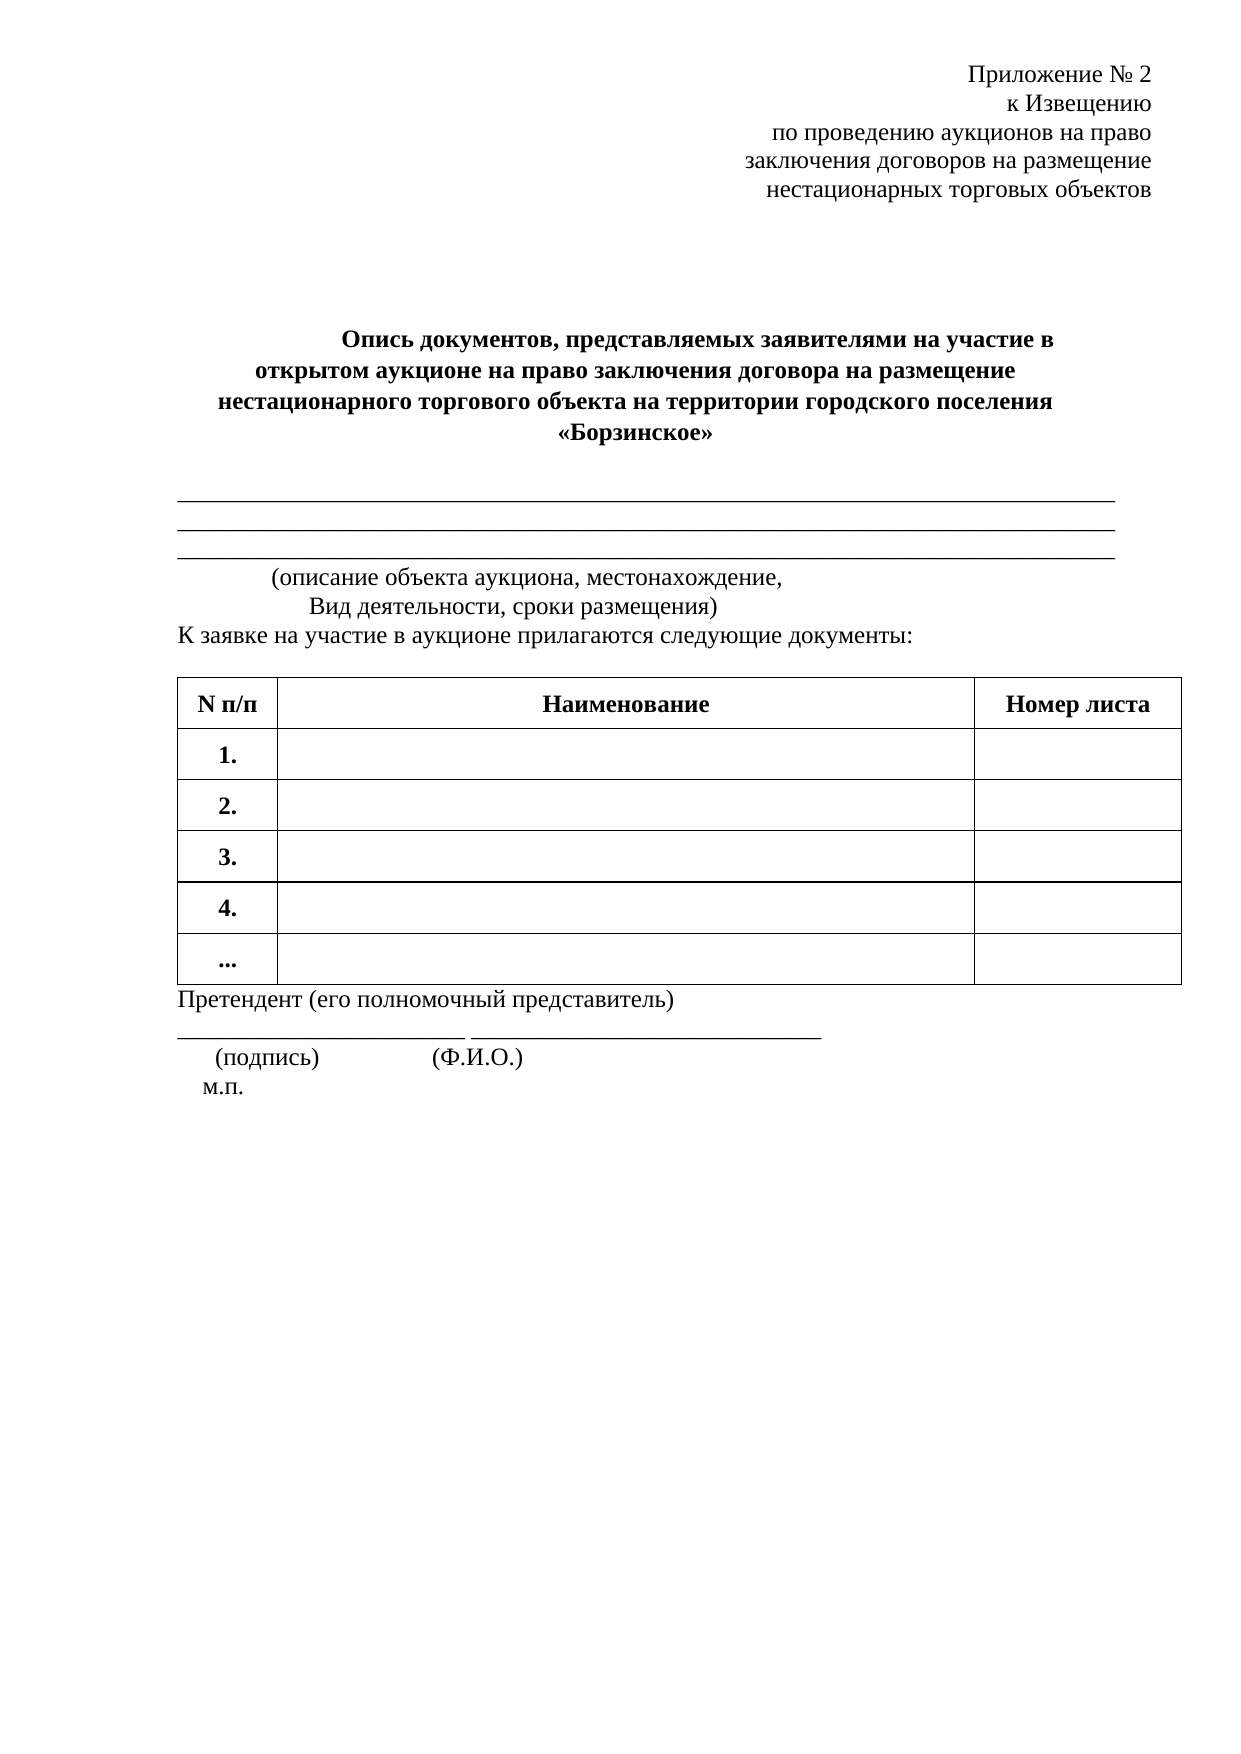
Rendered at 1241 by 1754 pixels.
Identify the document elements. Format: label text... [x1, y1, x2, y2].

text к Извещению [650, 88, 1152, 117]
table_header Номер листа [975, 678, 1181, 728]
table_cell 3. [178, 831, 277, 881]
table_cell 4. [178, 883, 277, 932]
text Претендент (его полномочный представитель) [177, 985, 1152, 1013]
table_header N п/п [178, 678, 277, 728]
text ___________________________________________________________________________ [177, 533, 1152, 562]
table_cell [975, 831, 1181, 881]
table_cell [975, 780, 1181, 830]
text ___________________________________________________________________________ [177, 476, 1152, 505]
text Приложение № 2 [709, 59, 1152, 88]
text ___________________________________________________________________________ [177, 505, 1152, 533]
table_cell [278, 729, 974, 779]
table_cell [278, 883, 974, 932]
text нестационарных торговых объектов [177, 174, 1152, 203]
text Опись документов, представляемых заявителями на участие в открытом аукционе на право заключения договора на размещение нестационарного торгового объекта на территории городского поселения «Борзинское» [179, 323, 1091, 447]
text заключения договоров на размещение [177, 145, 1152, 174]
text К заявке на участие в аукционе прилагаются следующие документы: [177, 620, 1152, 648]
table_cell 1. [178, 729, 277, 779]
table_cell [975, 934, 1181, 983]
table_cell [975, 729, 1181, 779]
text _______________________ ____________________________ [177, 1013, 1152, 1042]
text (подпись) (Ф.И.О.) [177, 1042, 1152, 1071]
table_cell [278, 934, 974, 983]
table_cell ... [178, 934, 277, 983]
table_cell [278, 831, 974, 881]
text Вид деятельности, сроки размещения) [177, 591, 1152, 620]
text м.п. [177, 1071, 1152, 1099]
text (описание объекта аукциона, местонахождение, [177, 562, 1152, 591]
table_cell [975, 883, 1181, 932]
table_cell [278, 780, 974, 830]
text по проведению аукционов на право [177, 117, 1152, 145]
table_cell 2. [178, 780, 277, 830]
table_header Наименование [278, 678, 974, 728]
